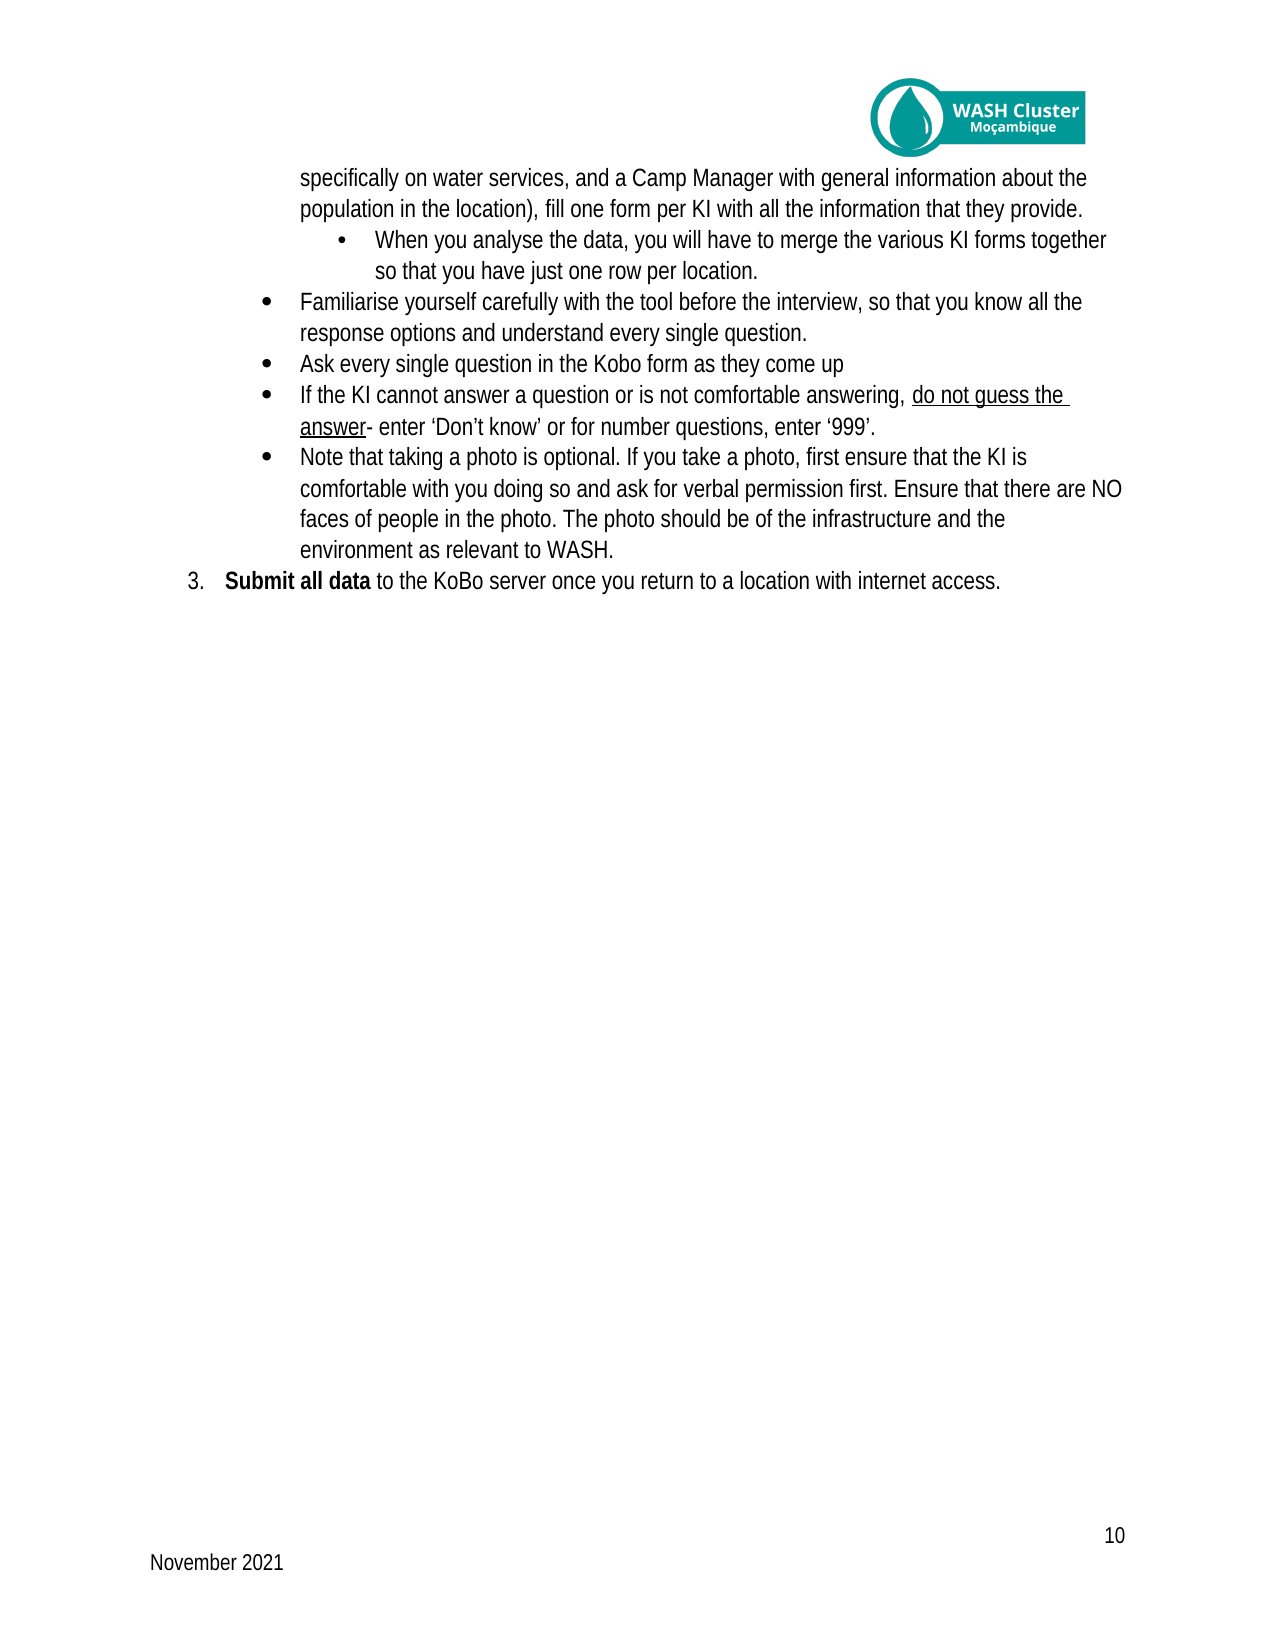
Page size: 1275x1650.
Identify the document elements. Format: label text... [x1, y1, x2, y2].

list Note that taking a photo is optional. If you take a photo, first ensure that the KI is comfortable with you doing so and ask for verbal permission first. Ensure that there are NO faces of people in the photo. The photo should be of the infrastructure and the environment as relevant to WASH. [262, 442, 1125, 564]
list If the KI cannot answer a question or is not comfortable answering, do not guess the answer- enter ‘Don’t know’ or for number questions, enter ‘999’. [262, 380, 1125, 440]
list Ask every single question in the Kobo form as they come up [262, 349, 1125, 378]
list Submit all data to the KoBo server once you return to a location with internet access. [187, 566, 1125, 595]
list Familiarise yourself carefully with the tool before the interview, so that you know all the response options and understand every single question. [262, 287, 1125, 347]
list When you analyse the data, you will have to merge the various KI forms together so that you have just one row per location. [337, 225, 1125, 285]
picture [865, 75, 1091, 164]
